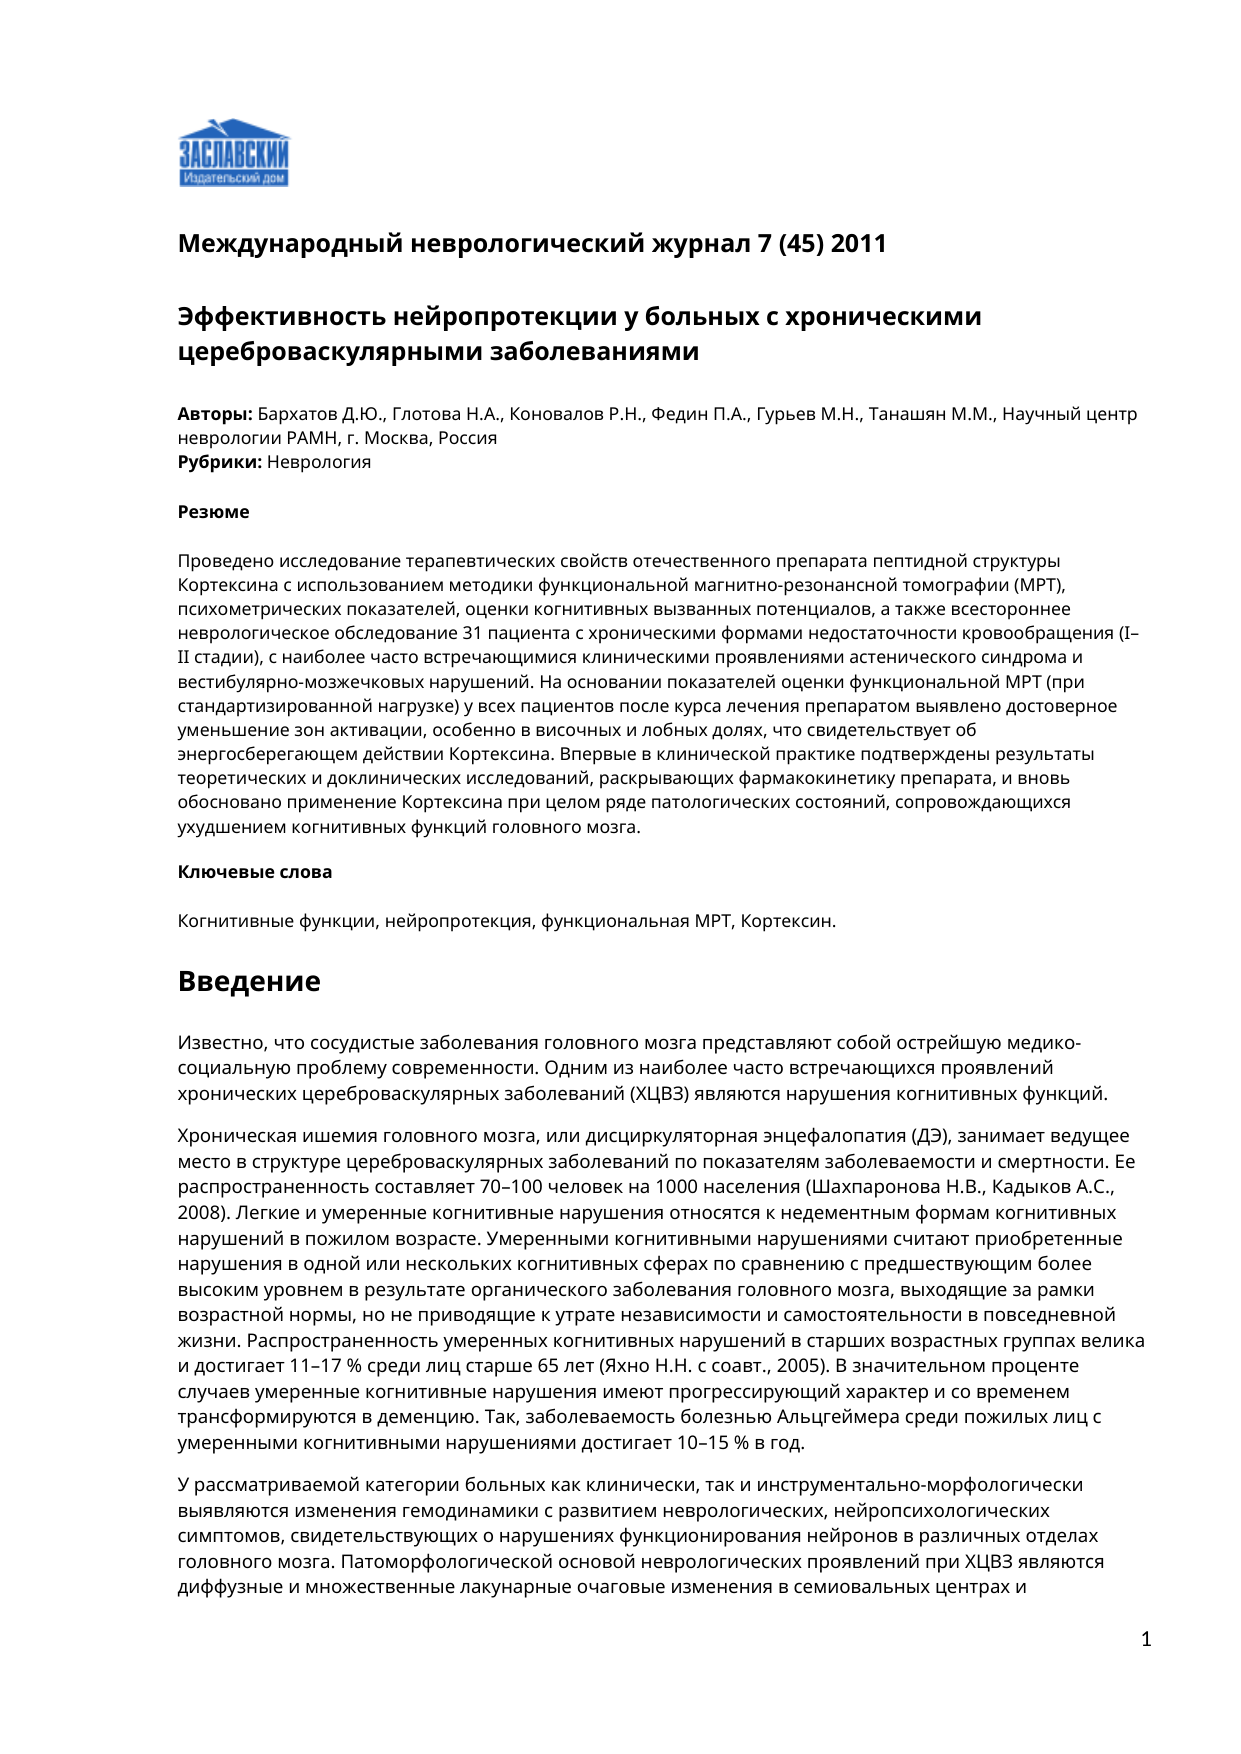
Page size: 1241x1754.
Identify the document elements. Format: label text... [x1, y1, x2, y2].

text Хроническая ишемия головного мозга, или дисциркуляторная энцефалопатия (ДЭ), занимает ведущее место в структуре цереброваскулярных заболеваний по показателям заболеваемости и смертности. Ее распространенность составляет 70–100 человек на 1000 населения (Шахпаронова Н.В., Кадыков А.С., 2008). Легкие и умеренные когнитивные нарушения относятся к недементным формам когнитивных нарушений в пожилом возрасте. Умеренными когнитивными нарушениями считают приобретенные нарушения в одной или нескольких когнитивных сферах по сравнению с предшествующим более высоким уровнем в результате органического заболевания головного мозга, выходящие за рамки возрастной нормы, но не приводящие к утрате независимости и самостоятельности в повседневной жизни. Распространенность умеренных когнитивных нарушений в старших возрастных группах велика и достигает 11–17 % среди лиц старше 65 лет (Яхно Н.Н. с соавт., 2005). В значительном проценте случаев умеренные когнитивные нарушения имеют прогрессирующий характер и со временем трансформируются в деменцию. Так, заболеваемость болезнью Альцгеймера среди пожилых лиц с умеренными когнитивными нарушениями достигает 10–15 % в год. [177, 1123, 1152, 1454]
text Введение [177, 962, 1152, 1000]
text Авторы: Бархатов Д.Ю., Глотова Н.А., Коновалов Р.Н., Федин П.А., Гурьев М.Н., Танашян М.М., Научный центр неврологии РАМН, г. Москва, Россия Рубрики: Неврология [177, 402, 1152, 474]
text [177, 1472, 1152, 1599]
text Ключевые слова [177, 859, 1152, 883]
text Резюме [177, 499, 1152, 523]
text Известно, что сосудистые заболевания головного мозга представляют собой острейшую медико-социальную проблему современности. Одним из наиболее часто встречающихся проявлений хронических цереброваскулярных заболеваний (ХЦВЗ) являются нарушения когнитивных функций. [177, 1029, 1152, 1106]
picture [177, 118, 293, 187]
text Эффективность нейропротекции у больных с хроническими цереброваскулярными заболеваниями [177, 299, 1152, 367]
text Проведено исследование терапевтических свойств отечественного препарата пептидной структуры Кортексина с использованием методики функциональной магнитно-резонансной томографии (МРТ), психометрических показателей, оценки когнитивных вызванных потенциалов, а также всестороннее неврологическое обследование 31 пациента с хроническими формами недостаточности кровообращения (I–II стадии), с наиболее часто встречающимися клиническими проявлениями астенического синдрома и вестибулярно-мозжечковых нарушений. На основании показателей оценки функциональной МРТ (при стандартизированной нагрузке) у всех пациентов после курса лечения препаратом выявлено достоверное уменьшение зон активации, особенно в височных и лобных долях, что свидетельствует об энергосберегающем действии Кортексина. Впервые в клинической практике подтверждены результаты теоретических и доклинических исследований, раскрывающих фармакокинетику препарата, и вновь обосновано применение Кортексина при целом ряде патологических состояний, сопровождающихся ухудшением когнитивных функций головного мозга. [177, 548, 1152, 838]
text Когнитивные функции, нейропротекция, функциональная МРТ, Кортексин. [177, 908, 1152, 932]
text Международный неврологический журнал 7 (45) 2011 [177, 226, 1152, 260]
